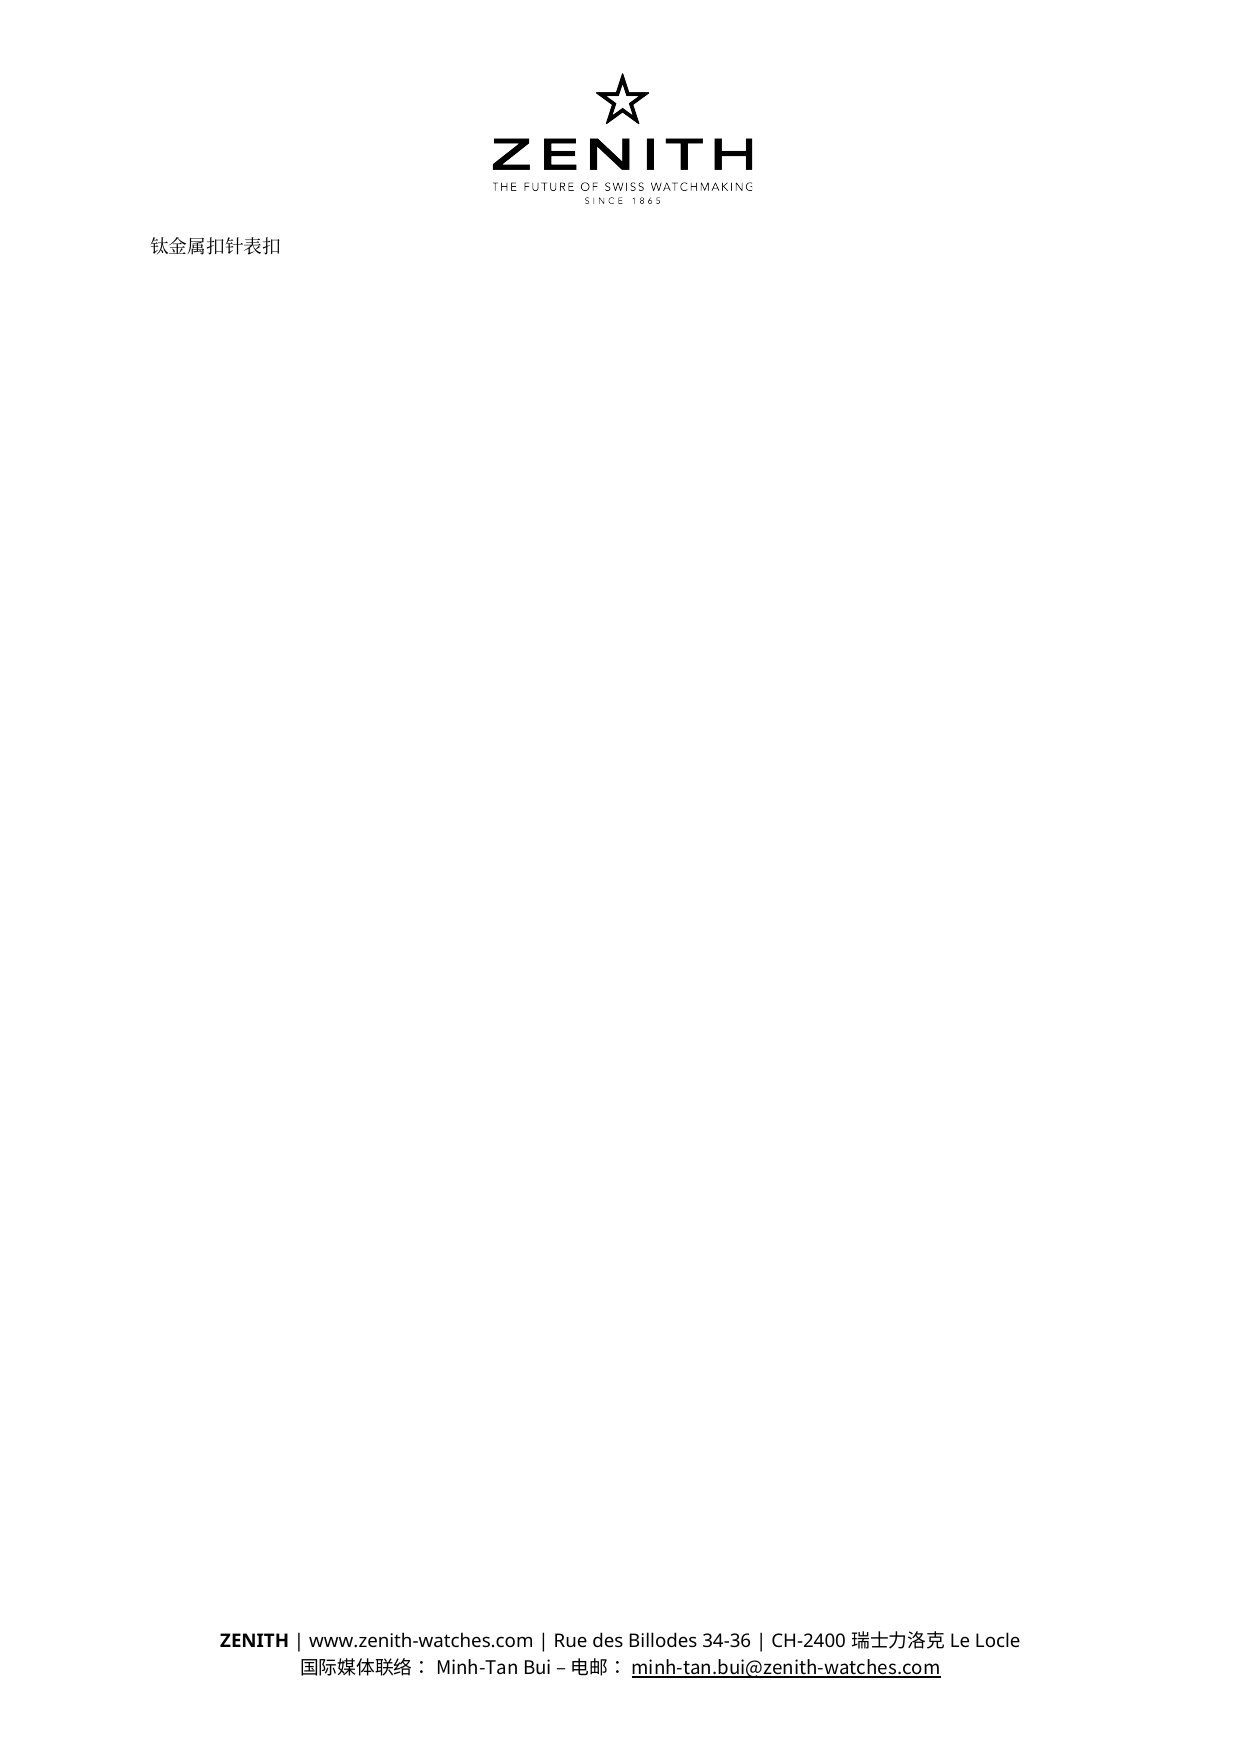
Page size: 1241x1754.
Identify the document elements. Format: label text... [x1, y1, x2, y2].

picture [492, 73, 753, 204]
text 钛金属扣针表扣 [150, 231, 1090, 258]
